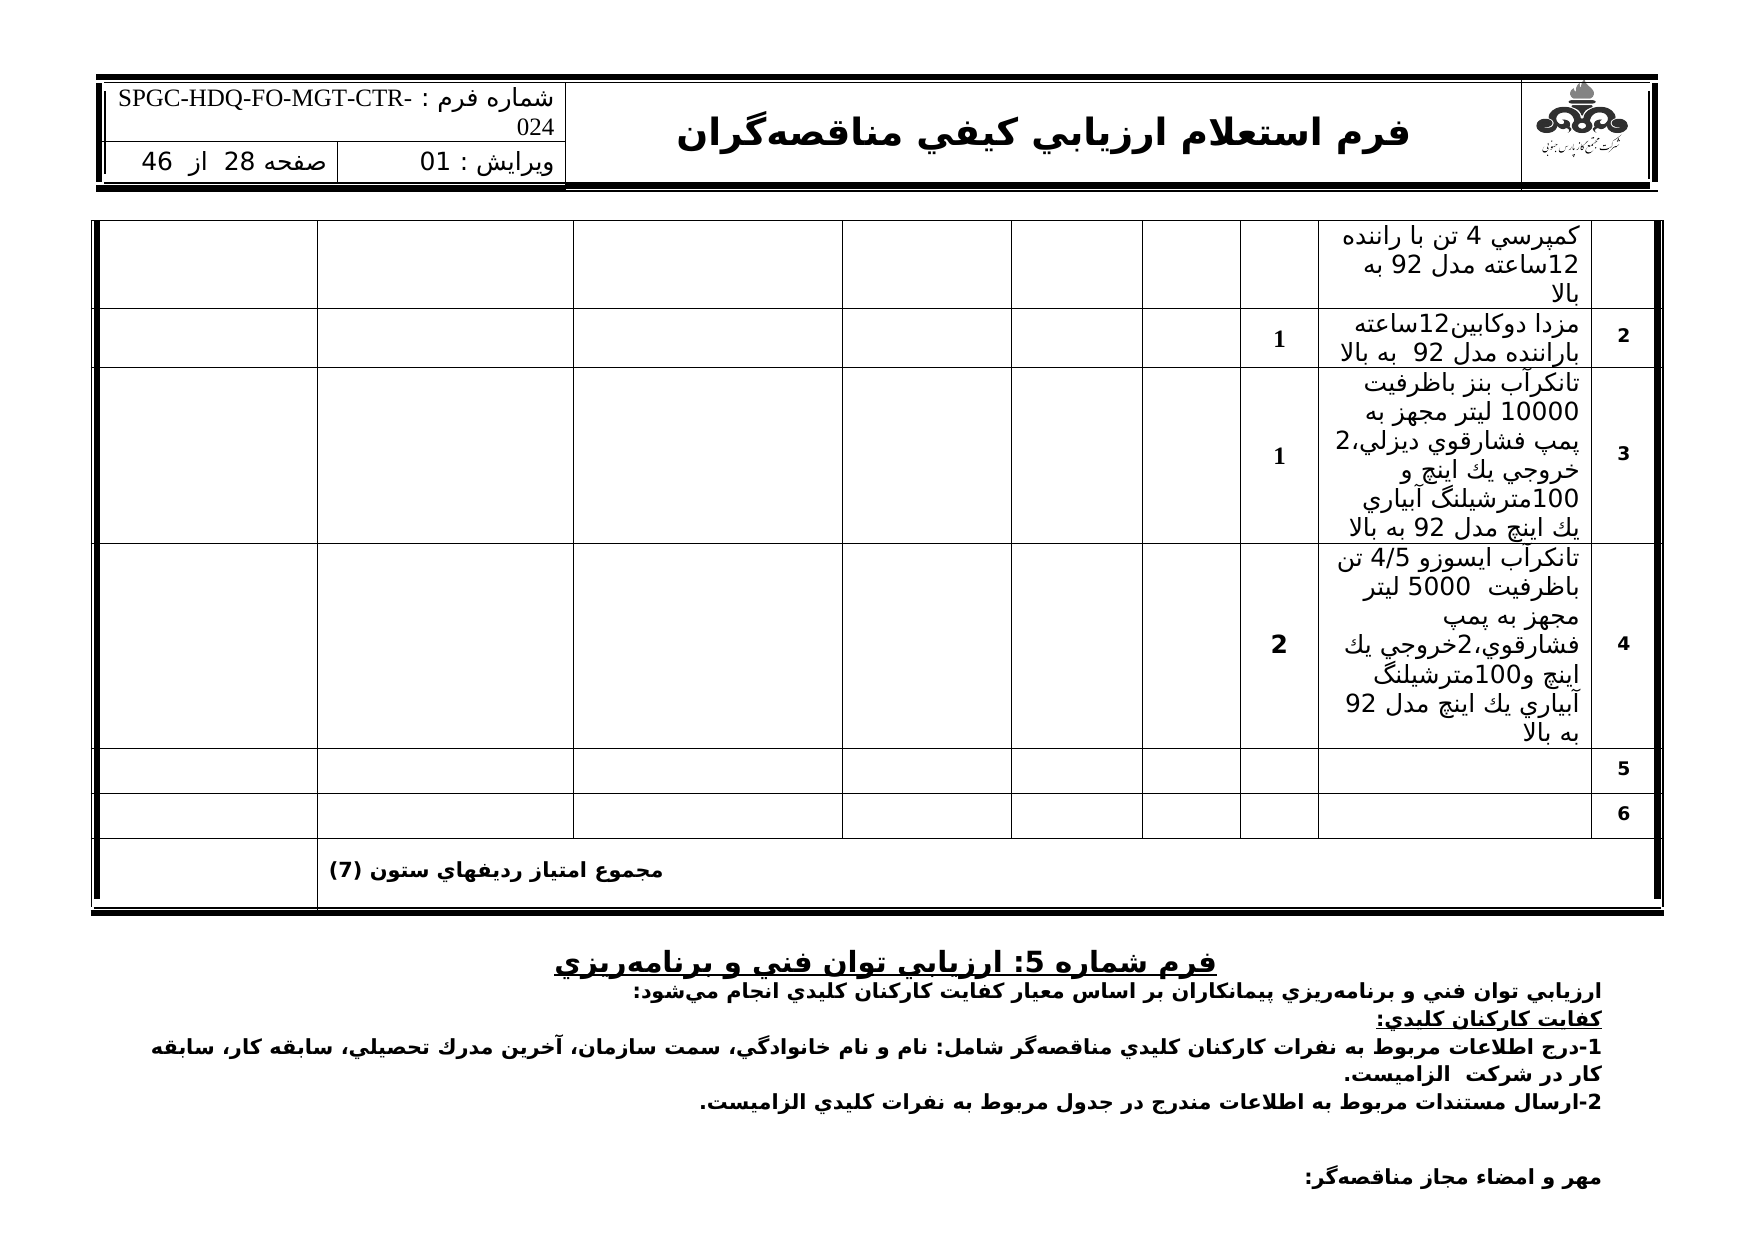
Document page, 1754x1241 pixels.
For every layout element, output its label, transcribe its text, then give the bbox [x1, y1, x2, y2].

table_cell [1012, 221, 1142, 308]
table_cell [318, 749, 573, 792]
table_cell [843, 221, 1011, 308]
table_cell 5 [1592, 749, 1654, 792]
table_cell [100, 794, 317, 837]
table_cell مزدا دوكابين12ساعته باراننده مدل 92 به بالا [1319, 309, 1591, 367]
table_cell 1 [1592, 221, 1654, 308]
table_cell [318, 544, 573, 747]
table_cell [1143, 309, 1240, 367]
table_cell [843, 794, 1011, 837]
table_cell [843, 544, 1011, 747]
table_cell [1143, 794, 1240, 837]
table_cell [95, 839, 317, 907]
text 2-ارسال مستندات مربوط به اطلاعات مندرج در جدول مربوط به نفرات كليدي الزاميست. [150, 1090, 1602, 1114]
table_cell [843, 749, 1011, 792]
table_cell [574, 309, 842, 367]
table_cell [100, 544, 317, 747]
table_cell [1012, 544, 1142, 747]
table_cell [843, 309, 1011, 367]
table_cell [1319, 749, 1591, 792]
table_cell [100, 368, 317, 543]
table_cell [318, 221, 573, 308]
table_cell [1012, 368, 1142, 543]
table_cell 4 [1592, 544, 1654, 747]
table_cell [100, 221, 317, 308]
table_cell 3 [1592, 368, 1654, 543]
text كفايت كاركنان كليدي: [150, 1007, 1602, 1031]
table_cell [100, 749, 317, 792]
table_cell [1143, 749, 1240, 792]
table_cell [574, 544, 842, 747]
table_cell [574, 794, 842, 837]
picture [1522, 83, 1646, 160]
table_cell 2 [1592, 309, 1654, 367]
text 1-درج اطلاعات مربوط به نفرات كاركنان كليدي مناقصه‌گر شامل: نام و نام خانوادگي، سمت سازمان، آخرين مدرك تحصيلي، سابقه كار، سابقه كار در شركت الزاميست. [150, 1035, 1602, 1087]
table_cell تانكرآب ايسوزو 4/5 تن باظرفيت 5000 ليتر مجهز به پمپ فشارقوي،2خروجي يك اينچ و100مترشيلنگ آبياري يك اينچ مدل 92 به بالا [1319, 544, 1591, 747]
table_cell مجموع امتياز رديفهاي ستون (7) [318, 839, 1659, 907]
table_cell تانكرآب بنز باظرفيت10000 ليتر مجهز به پمپ فشارقوي ديزلي،2 خروجي يك اينچ و100مترشيلنگ آبياري يك اينچ مدل 92 به بالا [1319, 368, 1591, 543]
table_cell [1319, 794, 1591, 837]
table_cell [1012, 309, 1142, 367]
table_cell [574, 221, 842, 308]
table_cell [574, 368, 842, 543]
table_cell [1012, 749, 1142, 792]
table_cell [1143, 544, 1240, 747]
table_cell وانت ديزل ايسوزو كمپرسي 4 تن با راننده 12ساعته مدل 92 به بالا [1319, 221, 1591, 308]
table_cell [1143, 221, 1240, 308]
table_cell [100, 309, 317, 367]
table_cell [1241, 794, 1318, 837]
table_cell [1241, 749, 1318, 792]
title فرم شماره 5: ارزيابي توان فني و برنامه‌ريزي [150, 945, 1621, 979]
table_cell 2 [1241, 544, 1318, 747]
table_cell [318, 794, 573, 837]
table_cell [574, 749, 842, 792]
table_cell [318, 368, 573, 543]
table_cell 1 [1241, 368, 1318, 543]
table_cell [843, 368, 1011, 543]
text ارزيابي توان فني و برنامه‌ريزي پيمانكاران بر اساس معيار كفايت كاركنان كليدي انجام مي‌شود: [150, 979, 1602, 1003]
table_cell 1 [1241, 221, 1318, 308]
table_cell 1 [1241, 309, 1318, 367]
table_cell [1012, 794, 1142, 837]
table_cell 6 [1592, 794, 1654, 837]
table_cell [1143, 368, 1240, 543]
table_cell [318, 309, 573, 367]
